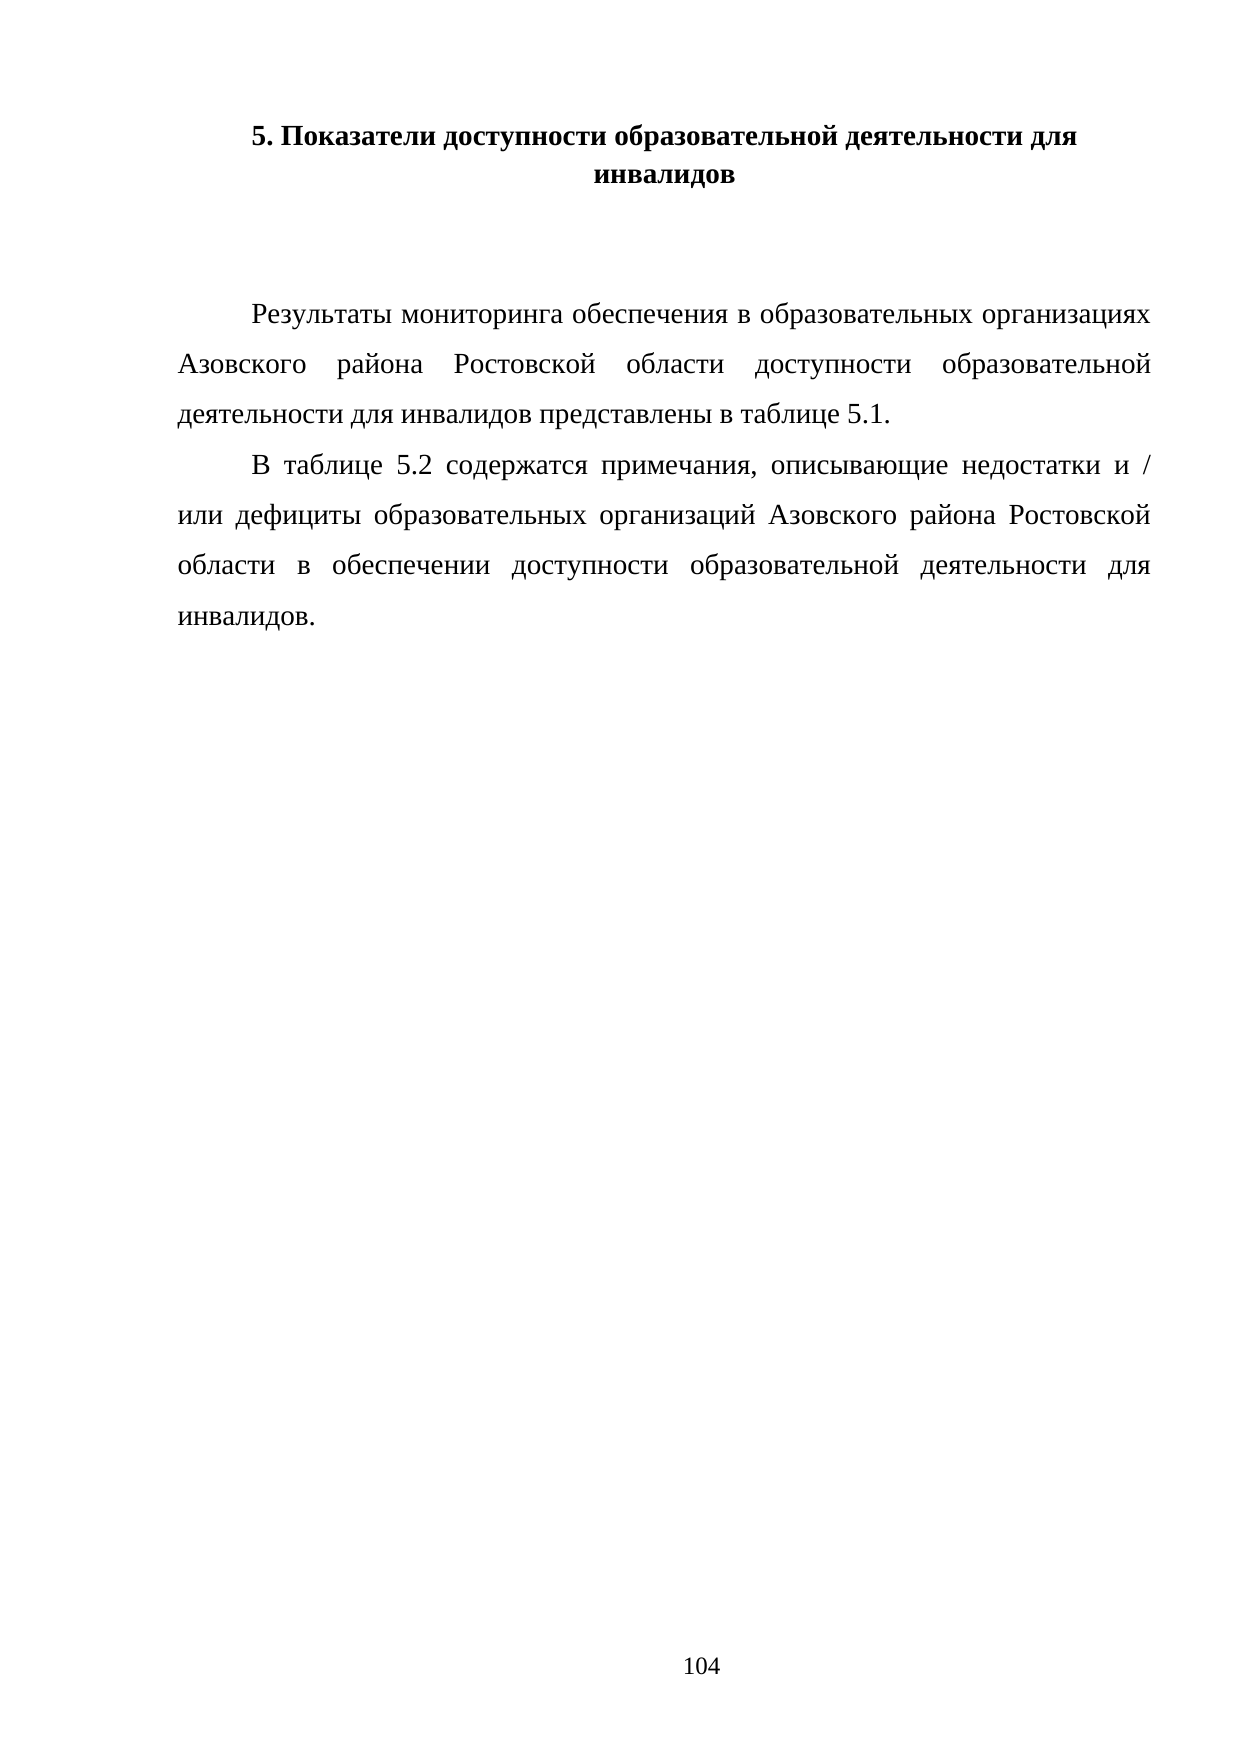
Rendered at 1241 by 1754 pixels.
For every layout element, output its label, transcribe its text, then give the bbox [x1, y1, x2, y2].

text В таблице 5.2 содержатся примечания, описывающие недостатки и / или дефициты образовательных организаций Азовского района Ростовской области в обеспечении доступности образовательной деятельности для инвалидов. [177, 447, 1152, 631]
text Результаты мониторинга обеспечения в образовательных организациях Азовского района Ростовской области доступности образовательной деятельности для инвалидов представлены в таблице 5.1. [177, 296, 1152, 430]
text 5. Показатели доступности образовательной деятельности для инвалидов [177, 118, 1152, 190]
